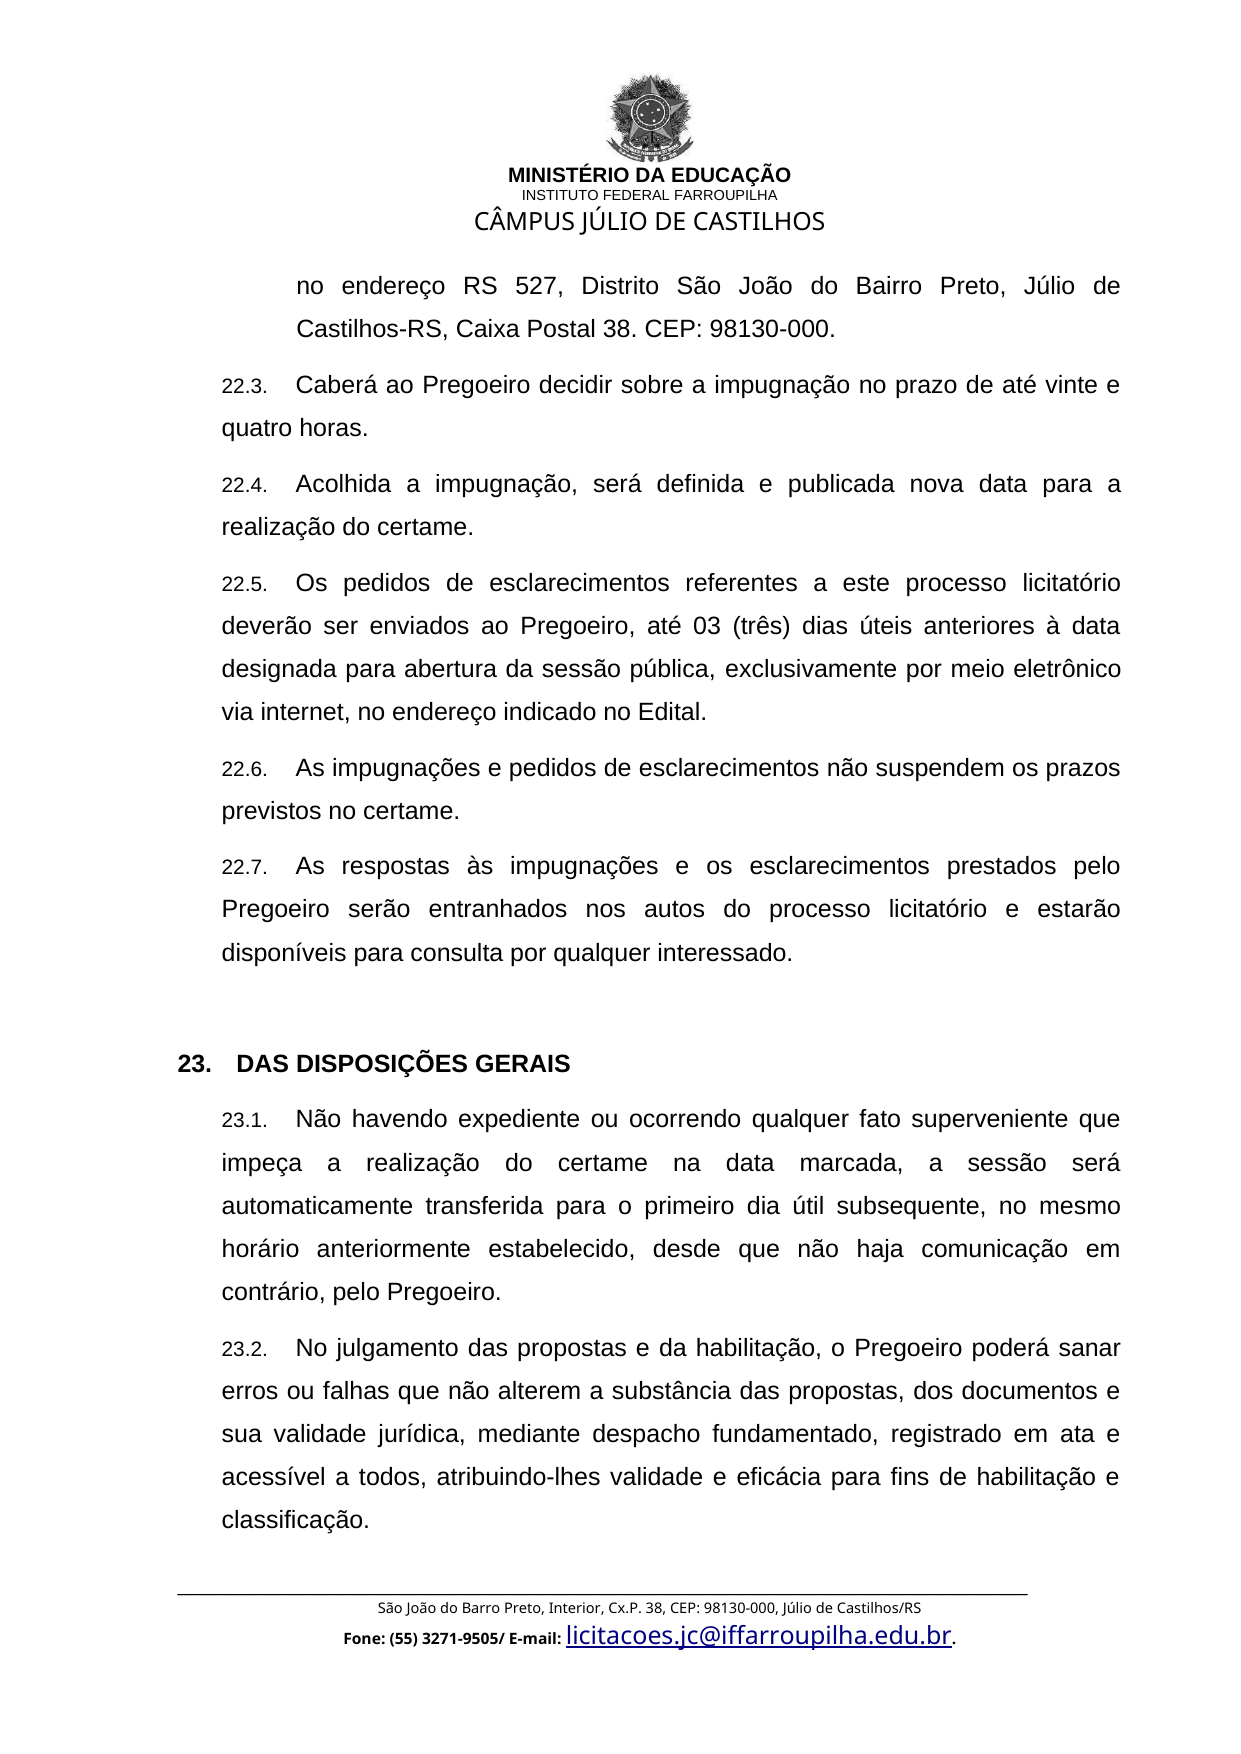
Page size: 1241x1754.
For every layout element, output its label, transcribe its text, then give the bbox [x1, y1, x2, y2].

list Os pedidos de esclarecimentos referentes a este processo licitatório deverão ser enviados ao Pregoeiro, até 03 (três) dias úteis anteriores à data designada para abertura da sessão pública, exclusivamente por meio eletrônico via internet, no endereço indicado no Edital. [221, 567, 1122, 726]
list No julgamento das propostas e da habilitação, o Pregoeiro poderá sanar erros ou falhas que não alterem a substância das propostas, dos documentos e sua validade jurídica, mediante despacho fundamentado, registrado em ata e acessível a todos, atribuindo-lhes validade e eficácia para fins de habilitação e classificação. [221, 1332, 1122, 1534]
picture [606, 73, 694, 163]
list As impugnações e pedidos de esclarecimentos não suspendem os prazos previstos no certame. [221, 752, 1122, 824]
list DAS DISPOSIÇÕES GERAIS [177, 1049, 1122, 1077]
list As respostas às impugnações e os esclarecimentos prestados pelo Pregoeiro serão entranhados nos autos do processo licitatório e estarão disponíveis para consulta por qualquer interessado. [221, 851, 1122, 966]
list Caberá ao Pregoeiro decidir sobre a impugnação no prazo de até vinte e quatro horas. [221, 370, 1122, 442]
list Acolhida a impugnação, será definida e publicada nova data para a realização do certame. [221, 469, 1122, 541]
list Não havendo expediente ou ocorrendo qualquer fato superveniente que impeça a realização do certame na data marcada, a sessão será automaticamente transferida para o primeiro dia útil subsequente, no mesmo horário anteriormente estabelecido, desde que não haja comunicação em contrário, pelo Pregoeiro. [221, 1104, 1122, 1306]
